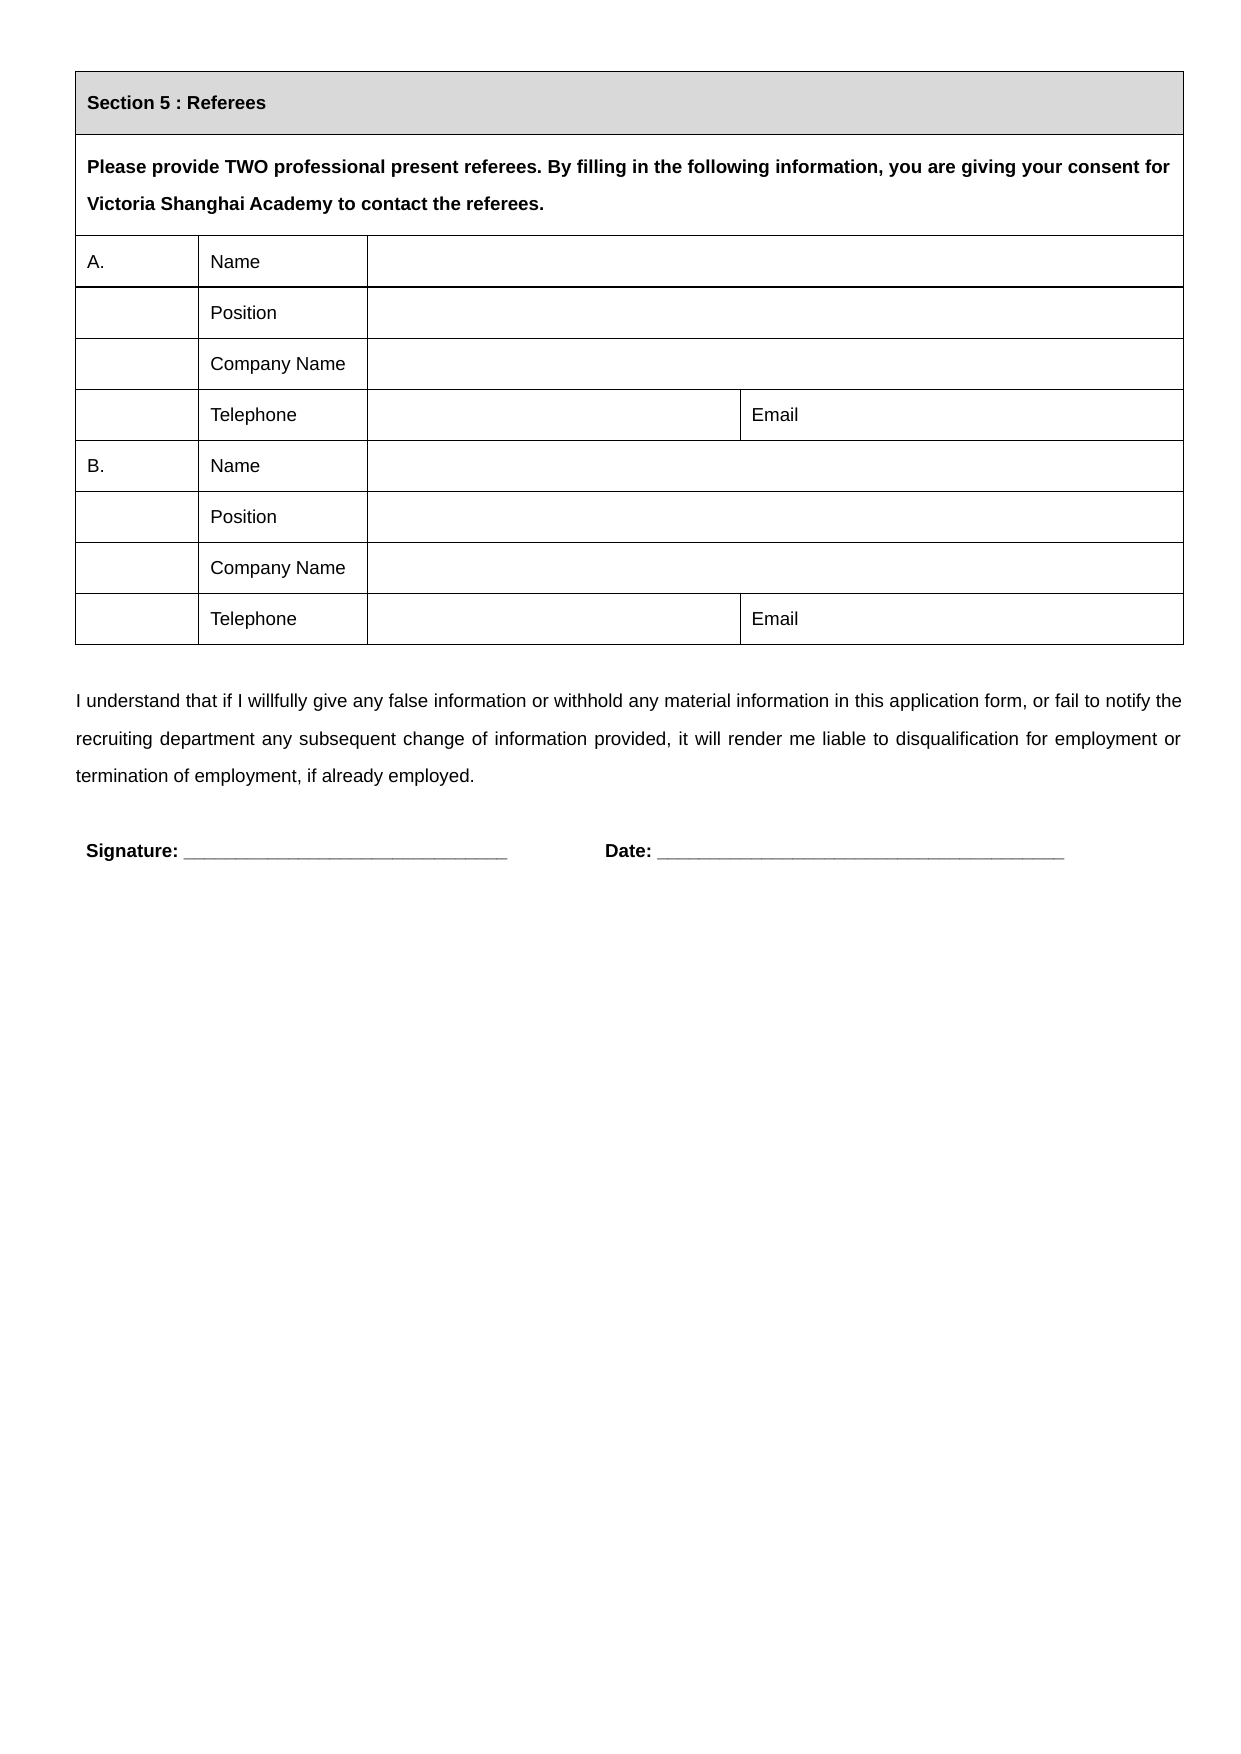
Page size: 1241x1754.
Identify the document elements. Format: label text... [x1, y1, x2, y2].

table_cell [368, 390, 740, 439]
table_cell Email [741, 390, 1183, 439]
table_cell Telephone [199, 390, 367, 439]
table_cell A. [76, 236, 198, 286]
text Signature: _______________________________ Date: _______________________________________ [75, 832, 1181, 870]
table_cell B. [76, 441, 198, 491]
table_cell Name [199, 236, 367, 286]
table_cell Company Name [199, 543, 367, 593]
table_cell [76, 594, 198, 644]
table_cell Email [741, 594, 1183, 644]
table_cell Company Name [199, 339, 367, 388]
table_cell [76, 288, 198, 337]
table_cell [76, 339, 198, 388]
table_cell [76, 543, 198, 593]
table_cell [368, 288, 1183, 337]
table_cell Position [199, 492, 367, 542]
table_header Section 5 : Referees [76, 72, 1183, 134]
table_cell Name [199, 441, 367, 491]
table_cell [368, 441, 1183, 491]
table_cell [368, 492, 1183, 542]
text I understand that if I willfully give any false information or withhold any material information in this application form, or fail to notify the recruiting department any subsequent change of information provided, it will render me liable to disqualification for employment or termination of employment, if already employed. [76, 682, 1183, 795]
table_cell [368, 594, 740, 644]
table_cell [368, 339, 1183, 388]
table_cell [368, 236, 1183, 286]
table_cell Telephone [199, 594, 367, 644]
table_cell [76, 492, 198, 542]
table_cell Please provide TWO professional present referees. By filling in the following information, you are giving your consent for Victoria Shanghai Academy to contact the referees. [76, 135, 1183, 235]
table_cell Position [199, 288, 367, 337]
table_cell [368, 543, 1183, 593]
table_cell [76, 390, 198, 439]
